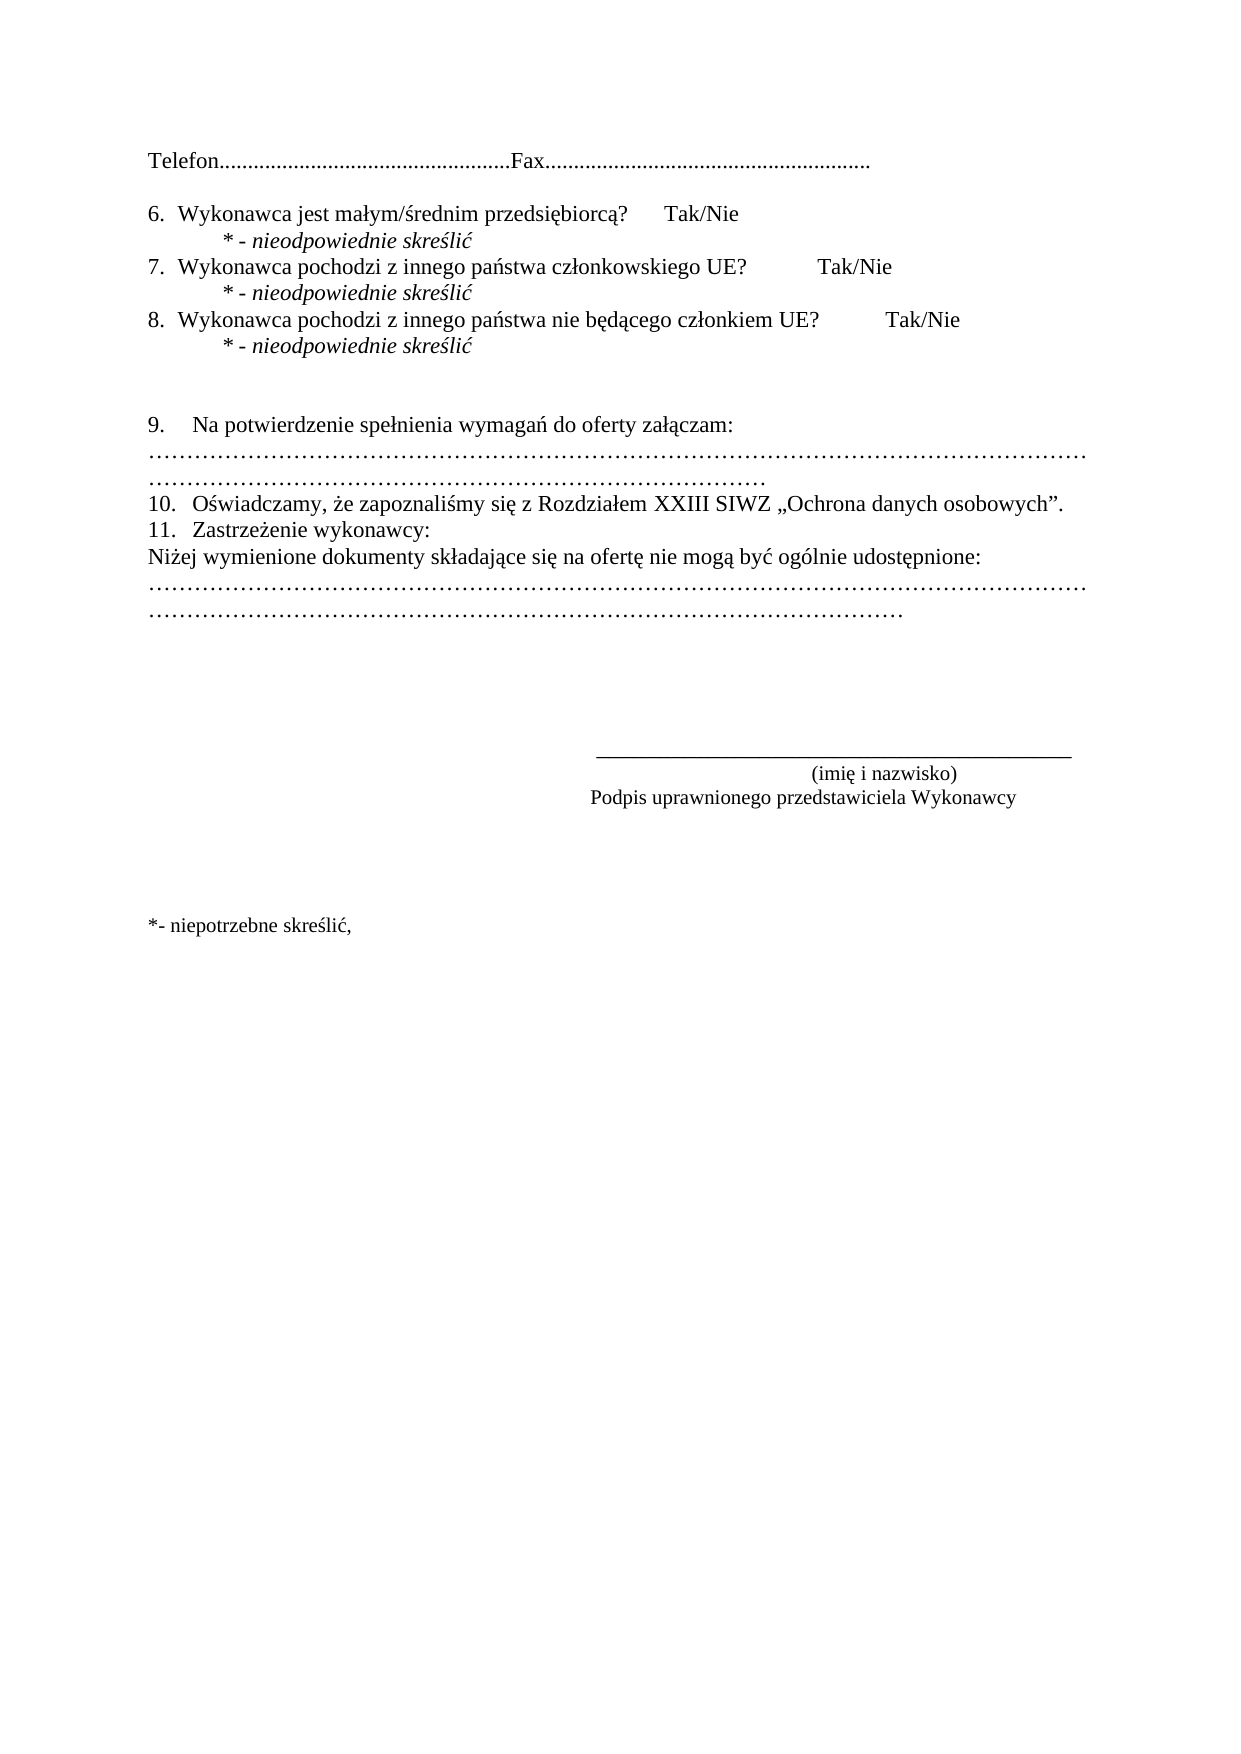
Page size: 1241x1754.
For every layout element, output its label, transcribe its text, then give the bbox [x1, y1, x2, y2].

text * - nieodpowiednie skreślić [148, 332, 1093, 358]
text Telefon...................................................Fax......................................................... [148, 148, 1093, 174]
text ______________________________________ [516, 732, 1093, 761]
text * - nieodpowiednie skreślić [148, 279, 1093, 306]
list Zastrzeżenie wykonawcy: [148, 517, 1093, 543]
list Wykonawca jest małym/średnim przedsiębiorcą? Tak/Nie [148, 200, 1093, 227]
list Wykonawca pochodzi z innego państwa nie będącego członkiem UE? Tak/Nie [148, 306, 1093, 332]
list Oświadczamy, że zapoznaliśmy się z Rozdziałem XXIII SIWZ „Ochrona danych osobowych”. [148, 490, 1093, 517]
list Wykonawca pochodzi z innego państwa członkowskiego UE? Tak/Nie [148, 253, 1093, 279]
text (imię i nazwisko) [148, 761, 1093, 785]
text Podpis uprawnionego przedstawiciela Wykonawcy [148, 785, 1093, 809]
list Na potwierdzenie spełnienia wymagań do oferty załączam: [148, 411, 1093, 437]
text * - nieodpowiednie skreślić [148, 227, 1093, 253]
text Niżej wymienione dokumenty składające się na ofertę nie mogą być ogólnie udostępnione: [148, 543, 1093, 569]
text …………………………………………………………………………………………………………………………………………………………………………………………………… [148, 569, 1093, 622]
text …………………………………………………………………………………………………………………………………………………………………………………… [148, 437, 1093, 490]
text *- niepotrzebne skreślić, [148, 912, 1093, 937]
